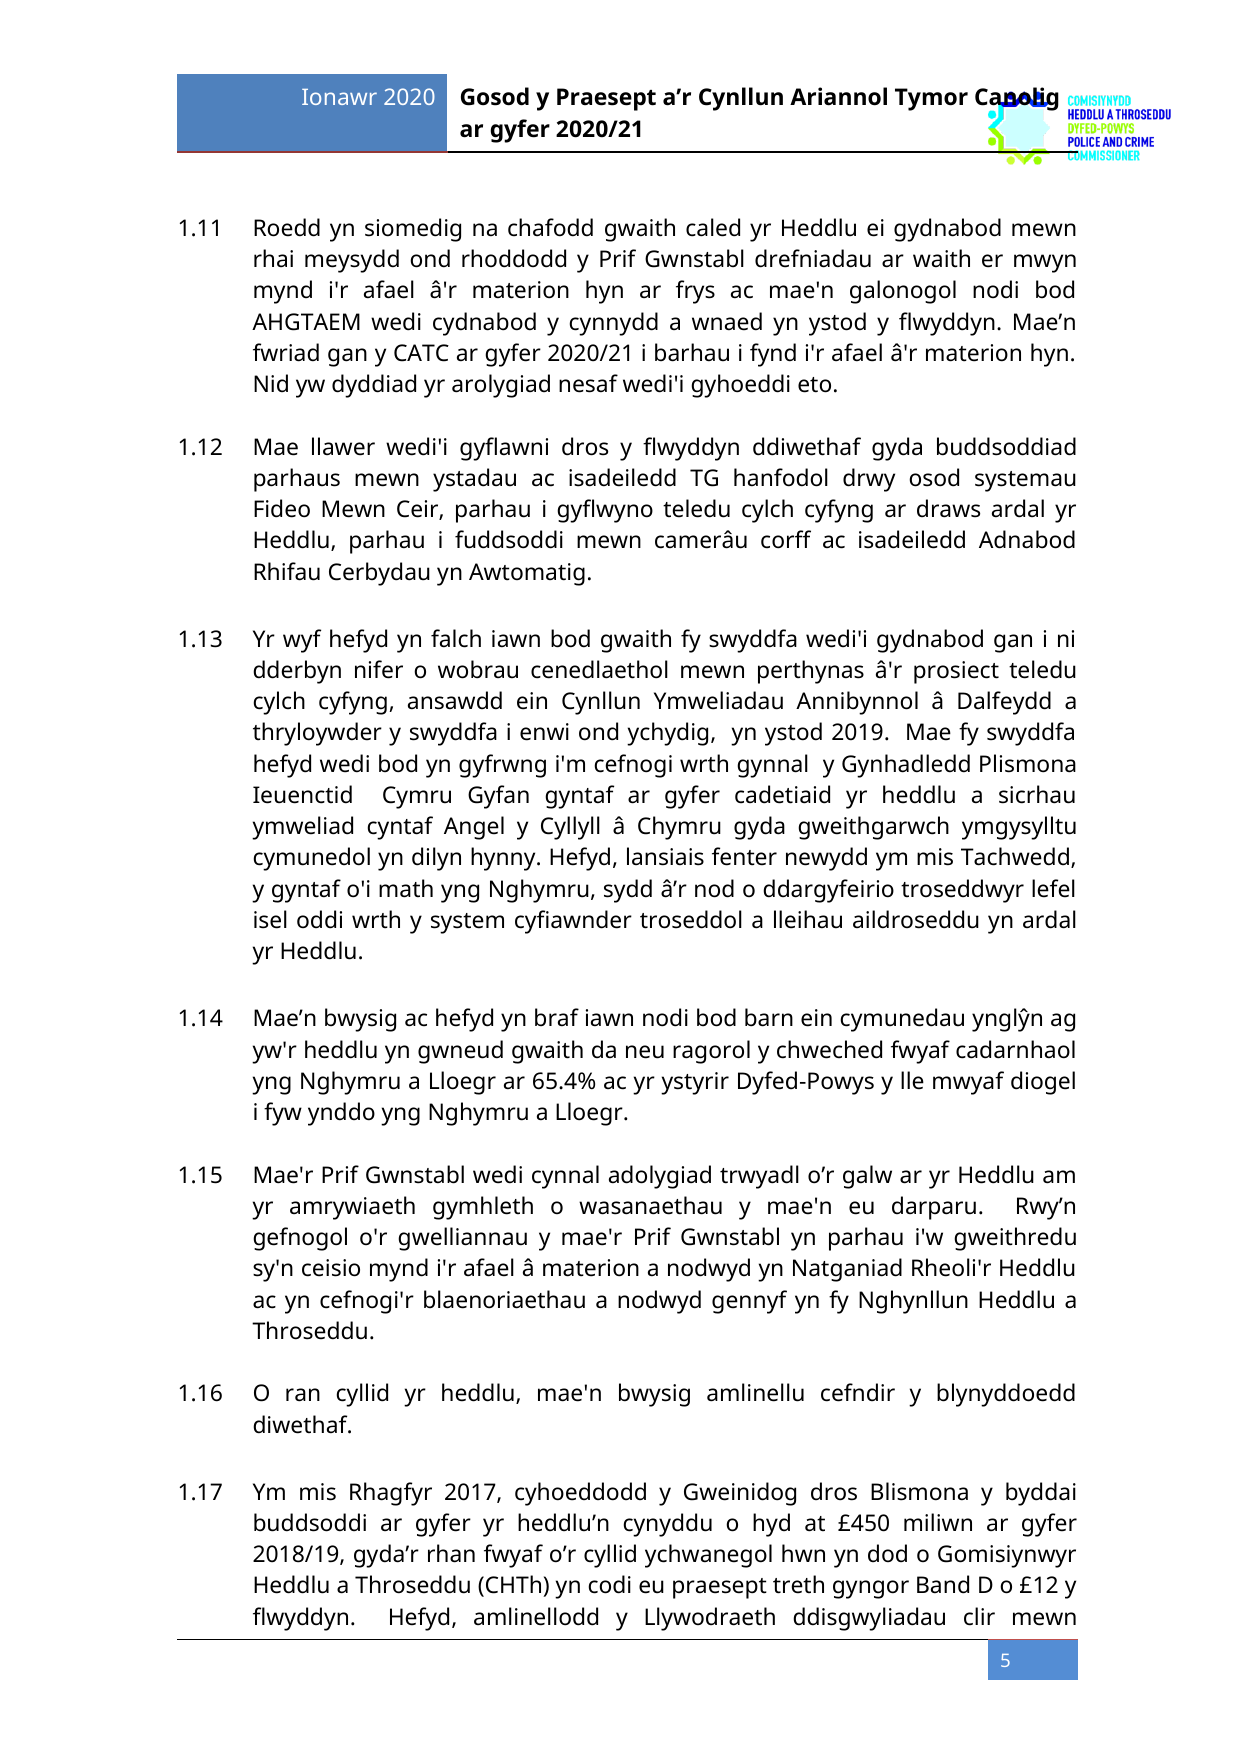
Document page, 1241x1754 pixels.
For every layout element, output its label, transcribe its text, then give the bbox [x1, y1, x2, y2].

list Mae llawer wedi'i gyflawni dros y flwyddyn ddiwethaf gyda buddsoddiad parhaus mewn ystadau ac isadeiledd TG hanfodol drwy osod systemau Fideo Mewn Ceir, parhau i gyflwyno teledu cylch cyfyng ar draws ardal yr Heddlu, parhau i fuddsoddi mewn camerâu corff ac isadeiledd Adnabod Rhifau Cerbydau yn Awtomatig. [177, 430, 1078, 587]
list Mae’n bwysig ac hefyd yn braf iawn nodi bod barn ein cymunedau ynglŷn ag yw'r heddlu yn gwneud gwaith da neu ragorol y chweched fwyaf cadarnhaol yng Nghymru a Lloegr ar 65.4% ac yr ystyrir Dyfed-Powys y lle mwyaf diogel i fyw ynddo yng Nghymru a Lloegr. [177, 1002, 1078, 1127]
list Yr wyf hefyd yn falch iawn bod gwaith fy swyddfa wedi'i gydnabod gan i ni dderbyn nifer o wobrau cenedlaethol mewn perthynas â'r prosiect teledu cylch cyfyng, ansawdd ein Cynllun Ymweliadau Annibynnol â Dalfeydd a thryloywder y swyddfa i enwi ond ychydig, yn ystod 2019. Mae fy swyddfa hefyd wedi bod yn gyfrwng i'm cefnogi wrth gynnal y Gynhadledd Plismona Ieuenctid Cymru Gyfan gyntaf ar gyfer cadetiaid yr heddlu a sicrhau ymweliad cyntaf Angel y Cyllyll â Chymru gyda gweithgarwch ymgysylltu cymunedol yn dilyn hynny. Hefyd, lansiais fenter newydd ym mis Tachwedd, y gyntaf o'i math yng Nghymru, sydd â’r nod o ddargyfeirio troseddwyr lefel isel oddi wrth y system cyfiawnder troseddol a lleihau aildroseddu yn ardal yr Heddlu. [177, 623, 1078, 966]
list Mae'r Prif Gwnstabl wedi cynnal adolygiad trwyadl o’r galw ar yr Heddlu am yr amrywiaeth gymhleth o wasanaethau y mae'n eu darparu. Rwy’n gefnogol o'r gwelliannau y mae'r Prif Gwnstabl yn parhau i'w gweithredu sy'n ceisio mynd i'r afael â materion a nodwyd yn Natganiad Rheoli'r Heddlu ac yn cefnogi'r blaenoriaethau a nodwyd gennyf yn fy Nghynllun Heddlu a Throseddu. [177, 1158, 1078, 1346]
list Roedd yn siomedig na chafodd gwaith caled yr Heddlu ei gydnabod mewn rhai meysydd ond rhoddodd y Prif Gwnstabl drefniadau ar waith er mwyn mynd i'r afael â'r materion hyn ar frys ac mae'n galonogol nodi bod AHGTAEM wedi cydnabod y cynnydd a wnaed yn ystod y flwyddyn. Mae’n fwriad gan y CATC ar gyfer 2020/21 i barhau i fynd i'r afael â'r materion hyn. Nid yw dyddiad yr arolygiad nesaf wedi'i gyhoeddi eto. [177, 212, 1078, 399]
picture [971, 73, 1185, 182]
list O ran cyllid yr heddlu, mae'n bwysig amlinellu cefndir y blynyddoedd diwethaf. [177, 1377, 1078, 1440]
